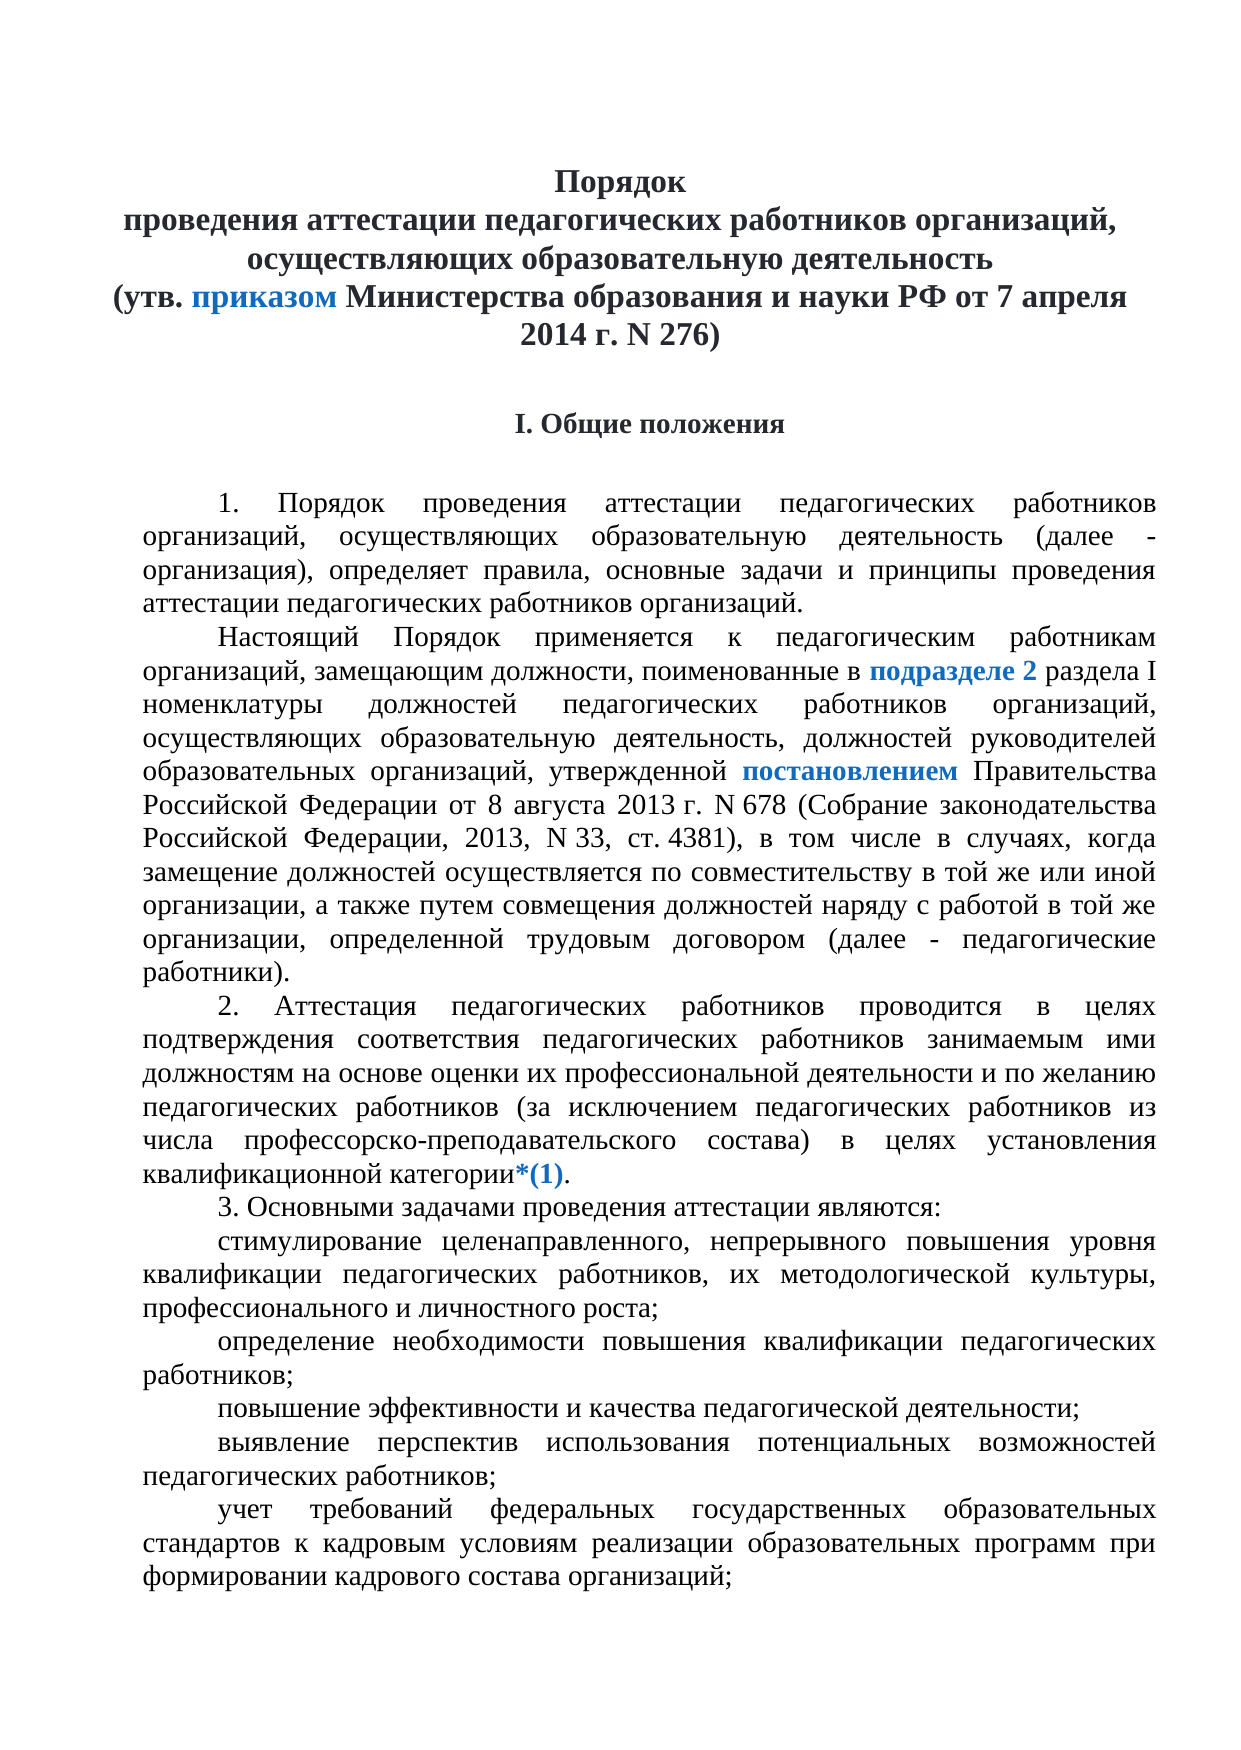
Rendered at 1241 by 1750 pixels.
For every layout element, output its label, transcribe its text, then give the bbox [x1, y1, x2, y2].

text стимулирование целенаправленного, непрерывного повышения уровня квалификации педагогических работников, их методологической культуры, профессионального и личностного роста; [142, 1223, 1157, 1323]
text учет требований федеральных государственных образовательных стандартов к кадровым условиям реализации образовательных программ при формировании кадрового состава организаций; [142, 1491, 1157, 1592]
text Настоящий Порядок применяется к педагогическим работникам организаций, замещающим должности, поименованные в подразделе 2 раздела I номенклатуры должностей педагогических работников организаций, осуществляющих образовательную деятельность, должностей руководителей образовательных организаций, утвержденной постановлением Правительства Российской Федерации от 8 августа 2013 г. N 678 (Собрание законодательства Российской Федерации, 2013, N 33, ст. 4381), в том числе в случаях, когда замещение должностей осуществляется по совместительству в той же или иной организации, а также путем совмещения должностей наряду с работой в той же организации, определенной трудовым договором (далее - педагогические работники). [142, 619, 1157, 988]
text повышение эффективности и качества педагогической деятельности; [142, 1391, 1157, 1424]
subtitle I. Общие положения [142, 407, 1157, 440]
text 2. Аттестация педагогических работников проводится в целях подтверждения соответствия педагогических работников занимаемым ими должностям на основе оценки их профессиональной деятельности и по желанию педагогических работников (за исключением педагогических работников из числа профессорско-преподавательского состава) в целях установления квалификационной категории*(1). [142, 988, 1157, 1189]
text выявление перспектив использования потенциальных возможностей педагогических работников; [142, 1424, 1157, 1491]
subtitle Порядок проведения аттестации педагогических работников организаций, осуществляющих образовательную деятельность (утв. приказом Министерства образования и науки РФ от 7 апреля 2014 г. N 276) [83, 161, 1157, 353]
text 3. Основными задачами проведения аттестации являются: [142, 1189, 1157, 1223]
text определение необходимости повышения квалификации педагогических работников; [142, 1323, 1157, 1391]
text 1. Порядок проведения аттестации педагогических работников организаций, осуществляющих образовательную деятельность (далее - организация), определяет правила, основные задачи и принципы проведения аттестации педагогических работников организаций. [142, 485, 1157, 619]
